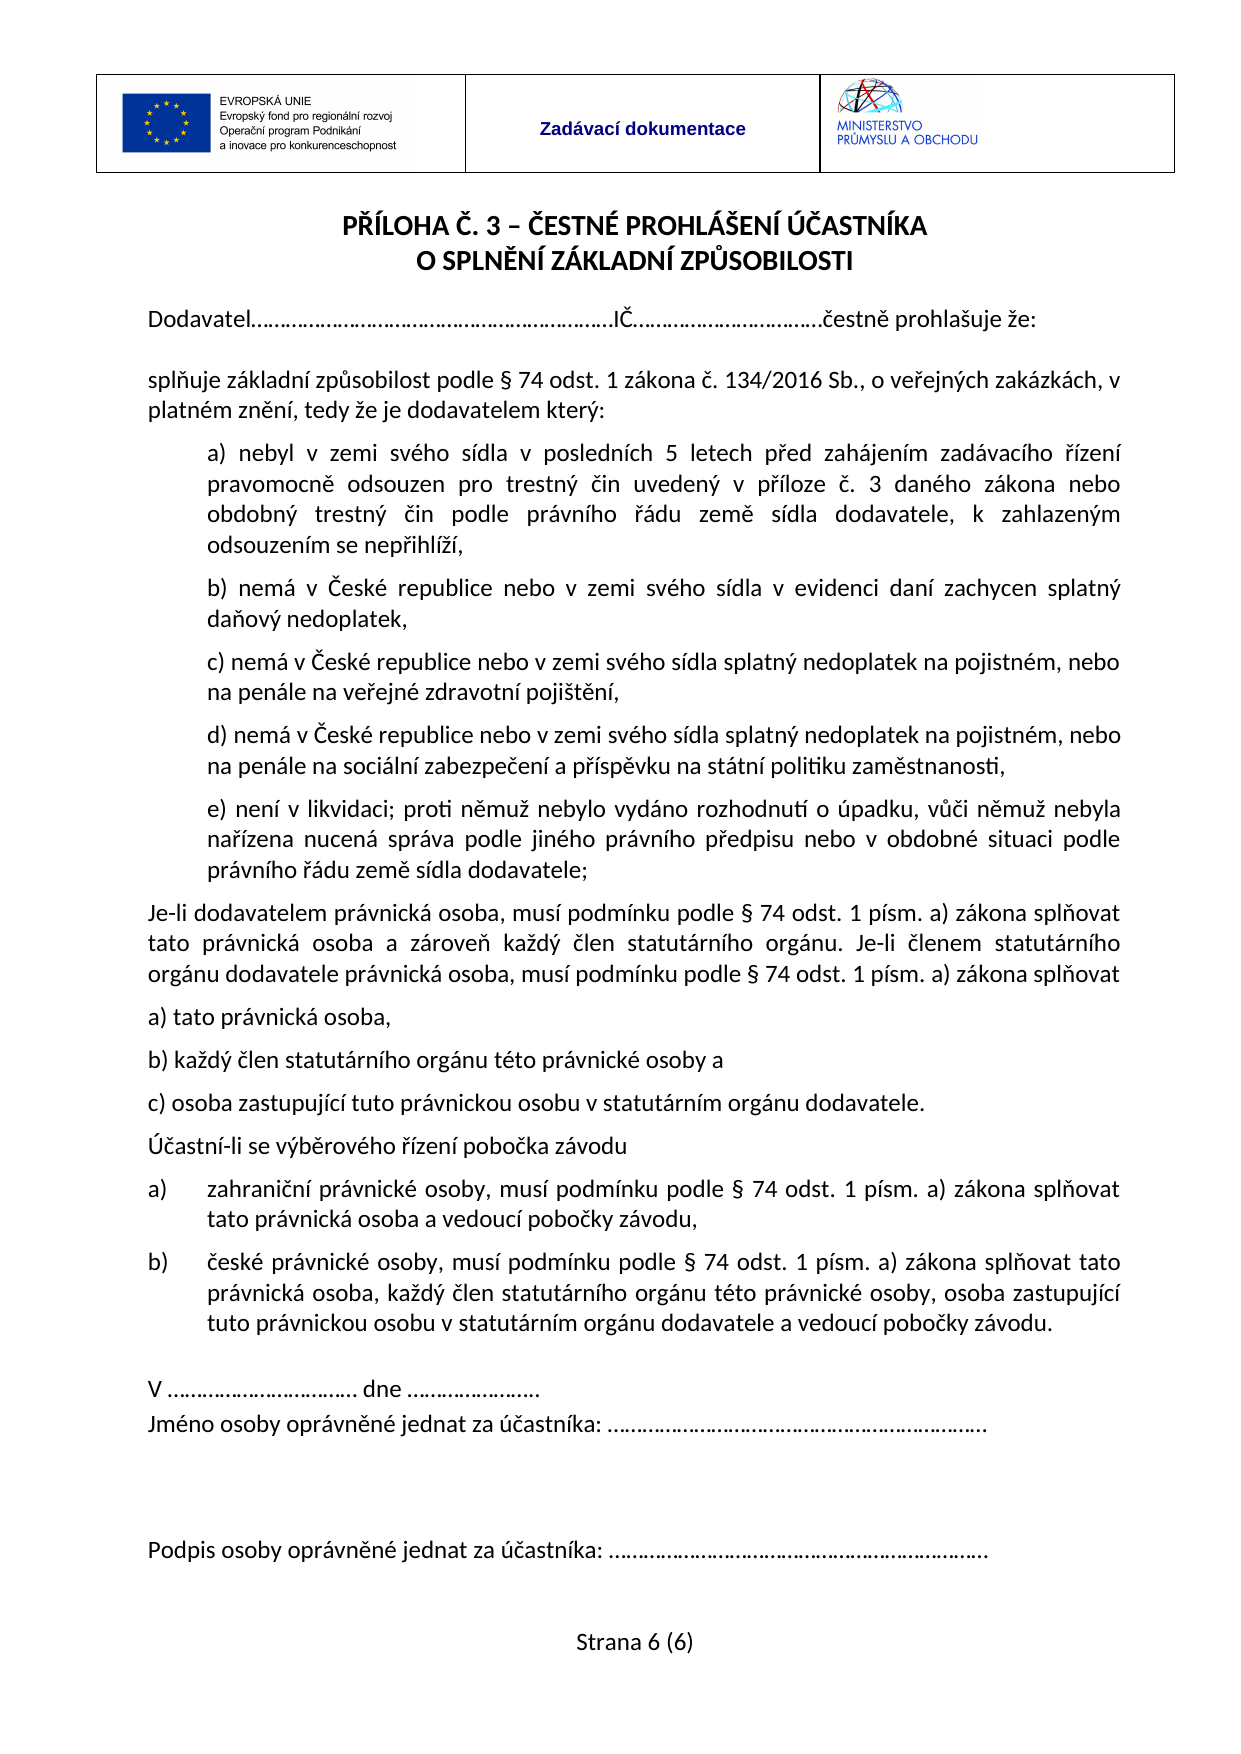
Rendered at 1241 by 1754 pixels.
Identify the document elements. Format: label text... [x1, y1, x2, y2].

list e) není v likvidaci; proti němuž nebylo vydáno rozhodnutí o úpadku, vůči němuž nebyla nařízena nucená správa podle jiného právního předpisu nebo v obdobné situaci podle právního řádu země sídla dodavatele; [162, 793, 1122, 884]
text o splnění základní způsobilosti [148, 242, 1122, 278]
list c) nemá v České republice nebo v zemi svého sídla splatný nedoplatek na pojistném, nebo na penále na veřejné zdravotní pojištění, [177, 646, 1122, 707]
text splňuje základní způsobilost podle § 74 odst. 1 zákona č. 134/2016 Sb., o veřejných zakázkách, v platném znění, tedy že je dodavatelem který: [148, 364, 1122, 425]
text a) tato právnická osoba, [148, 1001, 1122, 1031]
text c) osoba zastupující tuto právnickou osobu v statutárním orgánu dodavatele. [148, 1087, 1122, 1117]
picture [103, 75, 416, 172]
list d) nemá v České republice nebo v zemi svého sídla splatný nedoplatek na pojistném, nebo na penále na sociální zabezpečení a příspěvku na státní politiku zaměstnanosti, [162, 719, 1122, 780]
text Je-li dodavatelem právnická osoba, musí podmínku podle § 74 odst. 1 písm. a) zákona splňovat tato právnická osoba a zároveň každý člen statutárního orgánu. Je-li členem statutárního orgánu dodavatele právnická osoba, musí podmínku podle § 74 odst. 1 písm. a) zákona splňovat [148, 897, 1122, 988]
text Podpis osoby oprávněné jednat za účastníka: ………………………………………………………… [148, 1535, 1122, 1565]
text V …………………………… dne ………………….. [148, 1373, 1122, 1404]
text Dodavatel………………………………………………………IČ……………………………čestně prohlašuje že: [148, 303, 1122, 333]
text a) zahraniční právnické osoby, musí podmínku podle § 74 odst. 1 písm. a) zákona splňovat tato právnická osoba a vedoucí pobočky závodu, [148, 1173, 1122, 1234]
text b) české právnické osoby, musí podmínku podle § 74 odst. 1 písm. a) zákona splňovat tato právnická osoba, každý člen statutárního orgánu této právnické osoby, osoba zastupující tuto právnickou osobu v statutárním orgánu dodavatele a vedoucí pobočky závodu. [148, 1247, 1122, 1338]
text Jméno osoby oprávněné jednat za účastníka: ………………………………………………………… [148, 1408, 1122, 1439]
picture [827, 75, 980, 149]
text Příloha č. 3 – Čestné prohlášení účastníka [148, 207, 1122, 242]
list a) nebyl v zemi svého sídla v posledních 5 letech před zahájením zadávacího řízení pravomocně odsouzen pro trestný čin uvedený v příloze č. 3 daného zákona nebo obdobný trestný čin podle právního řádu země sídla dodavatele, k zahlazeným odsouzením se nepřihlíží, [162, 438, 1122, 560]
list b) nemá v České republice nebo v zemi svého sídla v evidenci daní zachycen splatný daňový nedoplatek, [148, 572, 1122, 633]
text b) každý člen statutárního orgánu této právnické osoby a [148, 1044, 1122, 1074]
text Účastní-li se výběrového řízení pobočka závodu [148, 1130, 1122, 1161]
